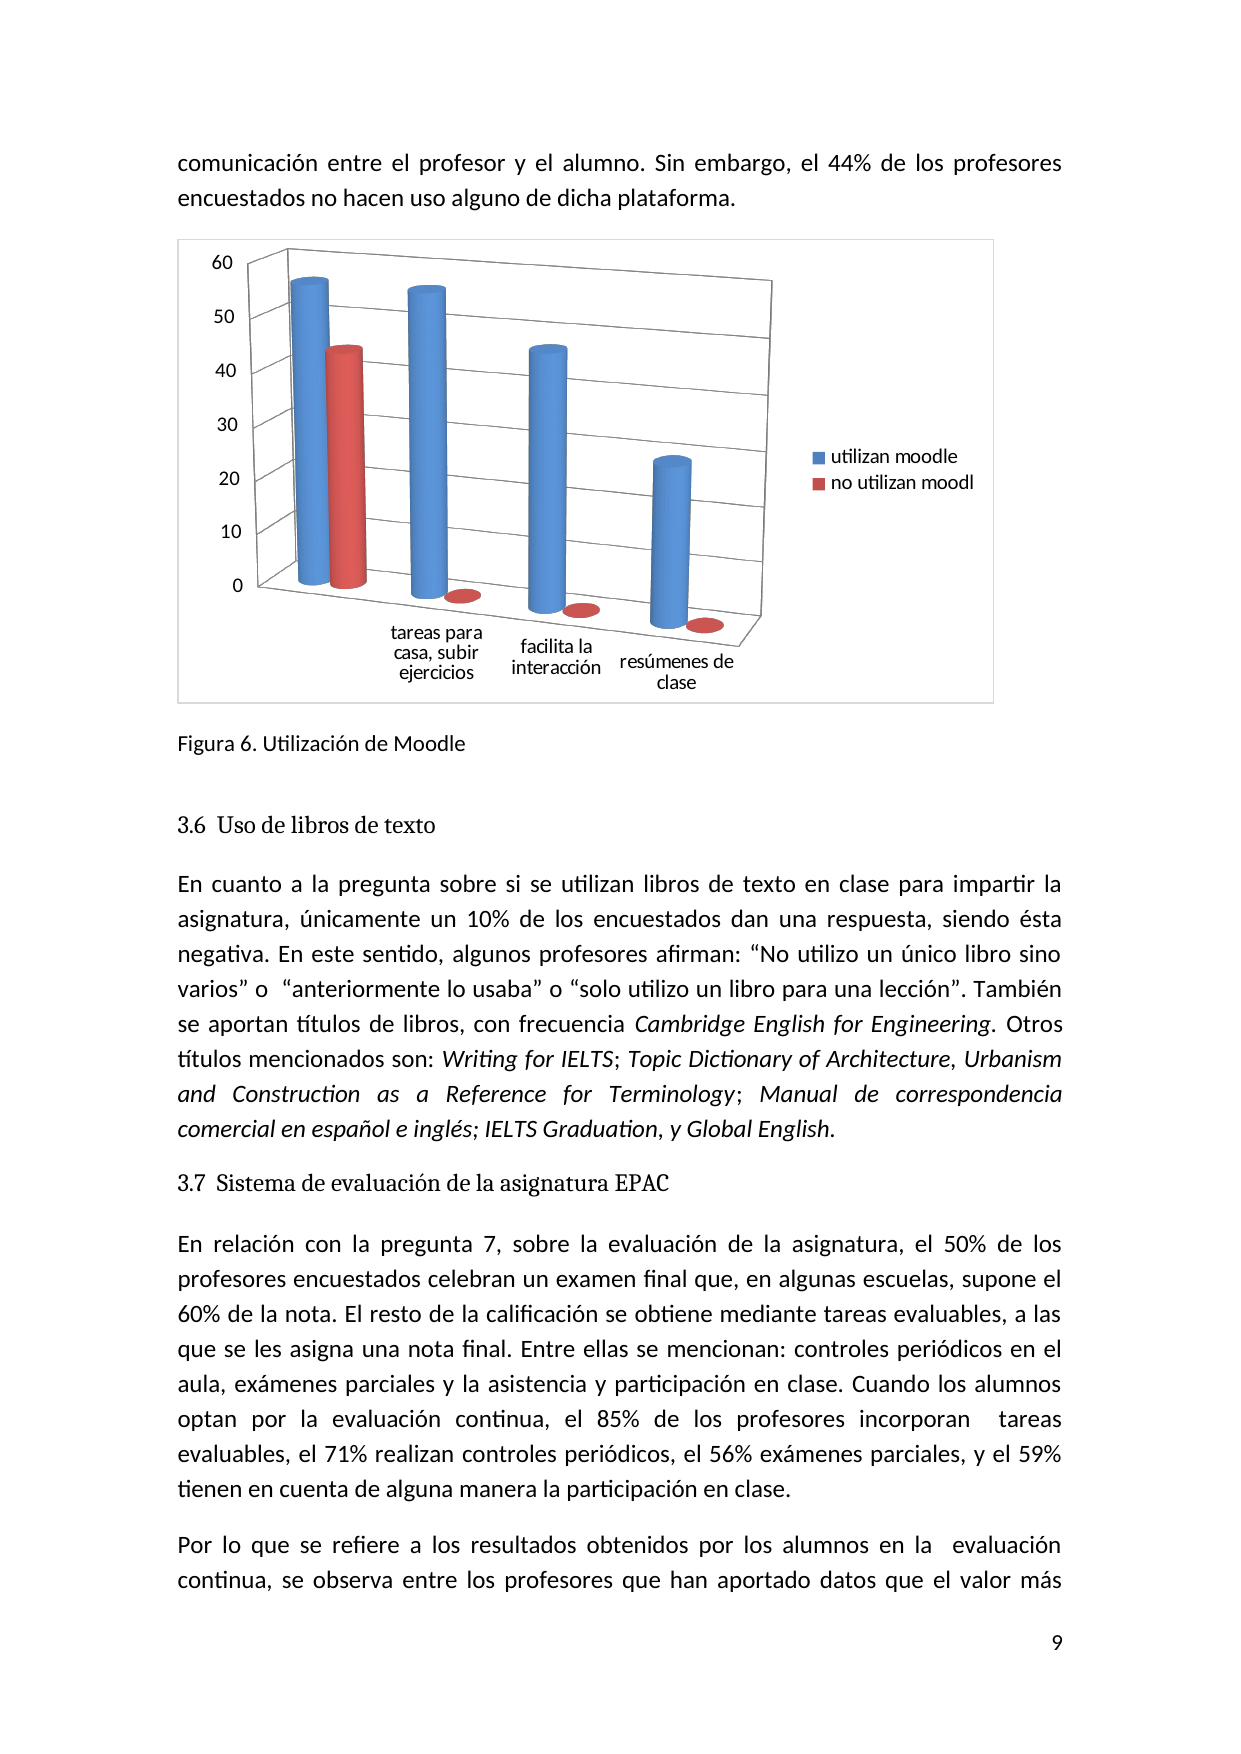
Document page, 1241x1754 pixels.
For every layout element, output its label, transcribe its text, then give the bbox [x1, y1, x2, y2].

text En cuanto a la pregunta sobre si se utilizan libros de texto en clase para impartir la asignatura, únicamente un 10% de los encuestados dan una respuesta, siendo ésta negativa. En este sentido, algunos profesores afirman: “No utilizo un único libro sino varios” o “anteriormente lo usaba” o “solo utilizo un libro para una lección”. También se aportan títulos de libros, con frecuencia Cambridge English for Engineering. Otros títulos mencionados son: Writing for IELTS; Topic Dictionary of Architecture, Urbanism and Construction as a Reference for Terminology; Manual de correspondencia comercial en español e inglés; IELTS Graduation, y Global English. [177, 868, 1063, 1144]
text Figura 6. Utilización de Moodle [177, 729, 1063, 757]
text 3.6 Uso de libros de texto [177, 811, 1063, 839]
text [177, 148, 1063, 213]
text 3.7 Sistema de evaluación de la asignatura EPAC [177, 1169, 1063, 1198]
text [177, 1529, 1063, 1594]
text En relación con la pregunta 7, sobre la evaluación de la asignatura, el 50% de los profesores encuestados celebran un examen final que, en algunas escuelas, supone el 60% de la nota. El resto de la calificación se obtiene mediante tareas evaluables, a las que se les asigna una nota final. Entre ellas se mencionan: controles periódicos en el aula, exámenes parciales y la asistencia y participación en clase. Cuando los alumnos optan por la evaluación continua, el 85% de los profesores incorporan tareas evaluables, el 71% realizan controles periódicos, el 56% exámenes parciales, y el 59% tienen en cuenta de alguna manera la participación en clase. [177, 1228, 1063, 1504]
